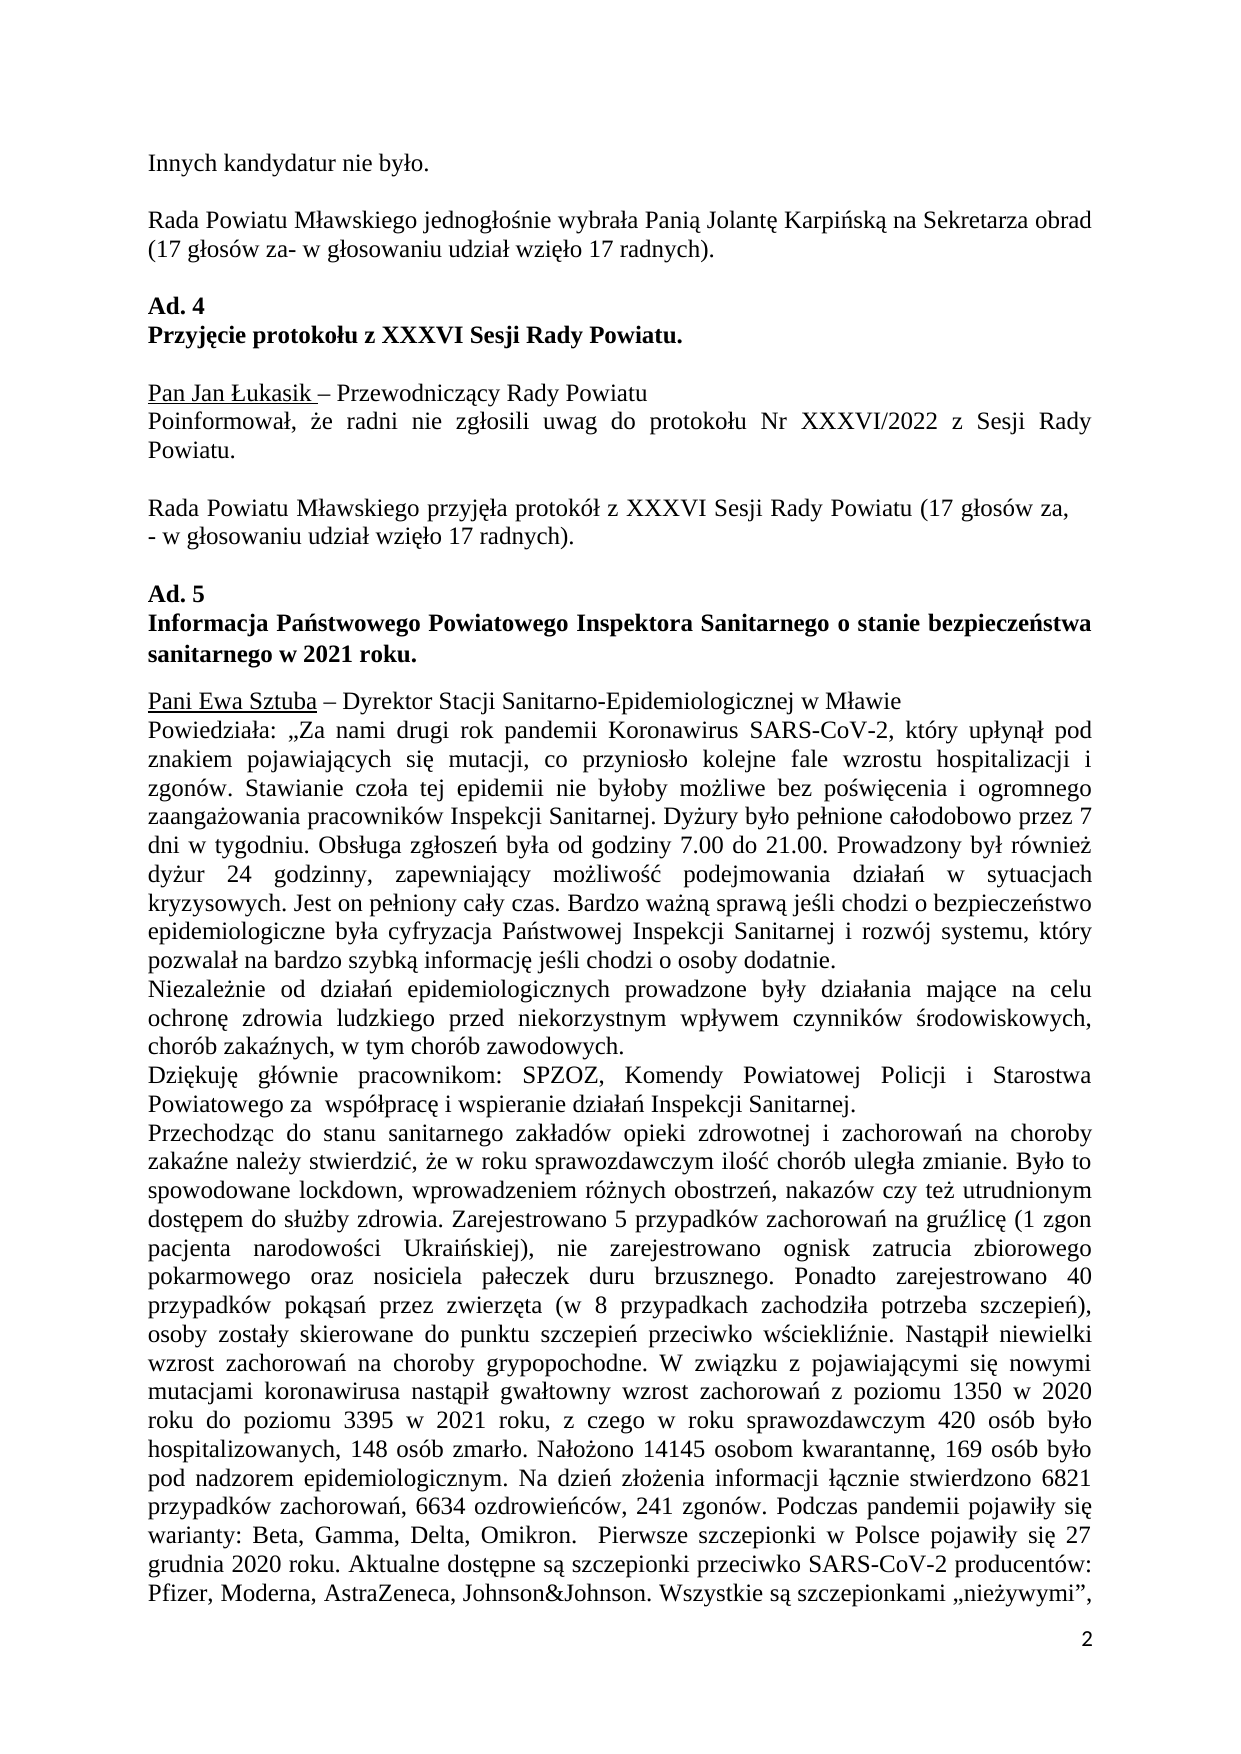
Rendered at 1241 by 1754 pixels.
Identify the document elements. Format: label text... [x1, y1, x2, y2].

text Ad. 5 [148, 579, 1093, 608]
text Dziękuję głównie pracownikom: SPZOZ, Komendy Powiatowej Policji i Starostwa Powiatowego za współpracę i wspieranie działań Inspekcji Sanitarnej. [148, 1060, 1093, 1118]
text Niezależnie od działań epidemiologicznych prowadzone były działania mające na celu ochronę zdrowia ludzkiego przed niekorzystnym wpływem czynników środowiskowych, chorób zakaźnych, w tym chorób zawodowych. [148, 974, 1093, 1060]
text Informacja Państwowego Powiatowego Inspektora Sanitarnego o stanie bezpieczeństwa sanitarnego w 2021 roku. [148, 608, 1093, 667]
text Przyjęcie protokołu z XXXVI Sesji Rady Powiatu. [148, 320, 1093, 349]
text Poinformował, że radni nie zgłosili uwag do protokołu Nr XXXVI/2022 z Sesji Rady Powiatu. [148, 406, 1093, 464]
text Powiedziała: „Za nami drugi rok pandemii Koronawirus SARS-CoV-2, który upłynął pod znakiem pojawiających się mutacji, co przyniosło kolejne fale wzrostu hospitalizacji i zgonów. Stawianie czoła tej epidemii nie byłoby możliwe bez poświęcenia i ogromnego zaangażowania pracowników Inspekcji Sanitarnej. Dyżury było pełnione całodobowo przez 7 dni w tygodniu. Obsługa zgłoszeń była od godziny 7.00 do 21.00. Prowadzony był również dyżur 24 godzinny, zapewniający możliwość podejmowania działań w sytuacjach kryzysowych. Jest on pełniony cały czas. Bardzo ważną sprawą jeśli chodzi o bezpieczeństwo epidemiologiczne była cyfryzacja Państwowej Inspekcji Sanitarnej i rozwój systemu, który pozwalał na bardzo szybką informację jeśli chodzi o osoby dodatnie. [148, 715, 1093, 974]
text Innych kandydatur nie było. [148, 148, 1093, 176]
text Rada Powiatu Mławskiego jednogłośnie wybrała Panią Jolantę Karpińską na Sekretarza obrad (17 głosów za- w głosowaniu udział wzięło 17 radnych). [148, 205, 1093, 263]
text Ad. 4 [148, 291, 1093, 320]
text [148, 1118, 1093, 1606]
text Pan Jan Łukasik – Przewodniczący Rady Powiatu [148, 378, 1093, 406]
text Rada Powiatu Mławskiego przyjęła protokół z XXXVI Sesji Rady Powiatu (17 głosów za, - w głosowaniu udział wzięło 17 radnych). [148, 493, 1093, 550]
text Pani Ewa Sztuba – Dyrektor Stacji Sanitarno-Epidemiologicznej w Mławie [148, 686, 1093, 715]
